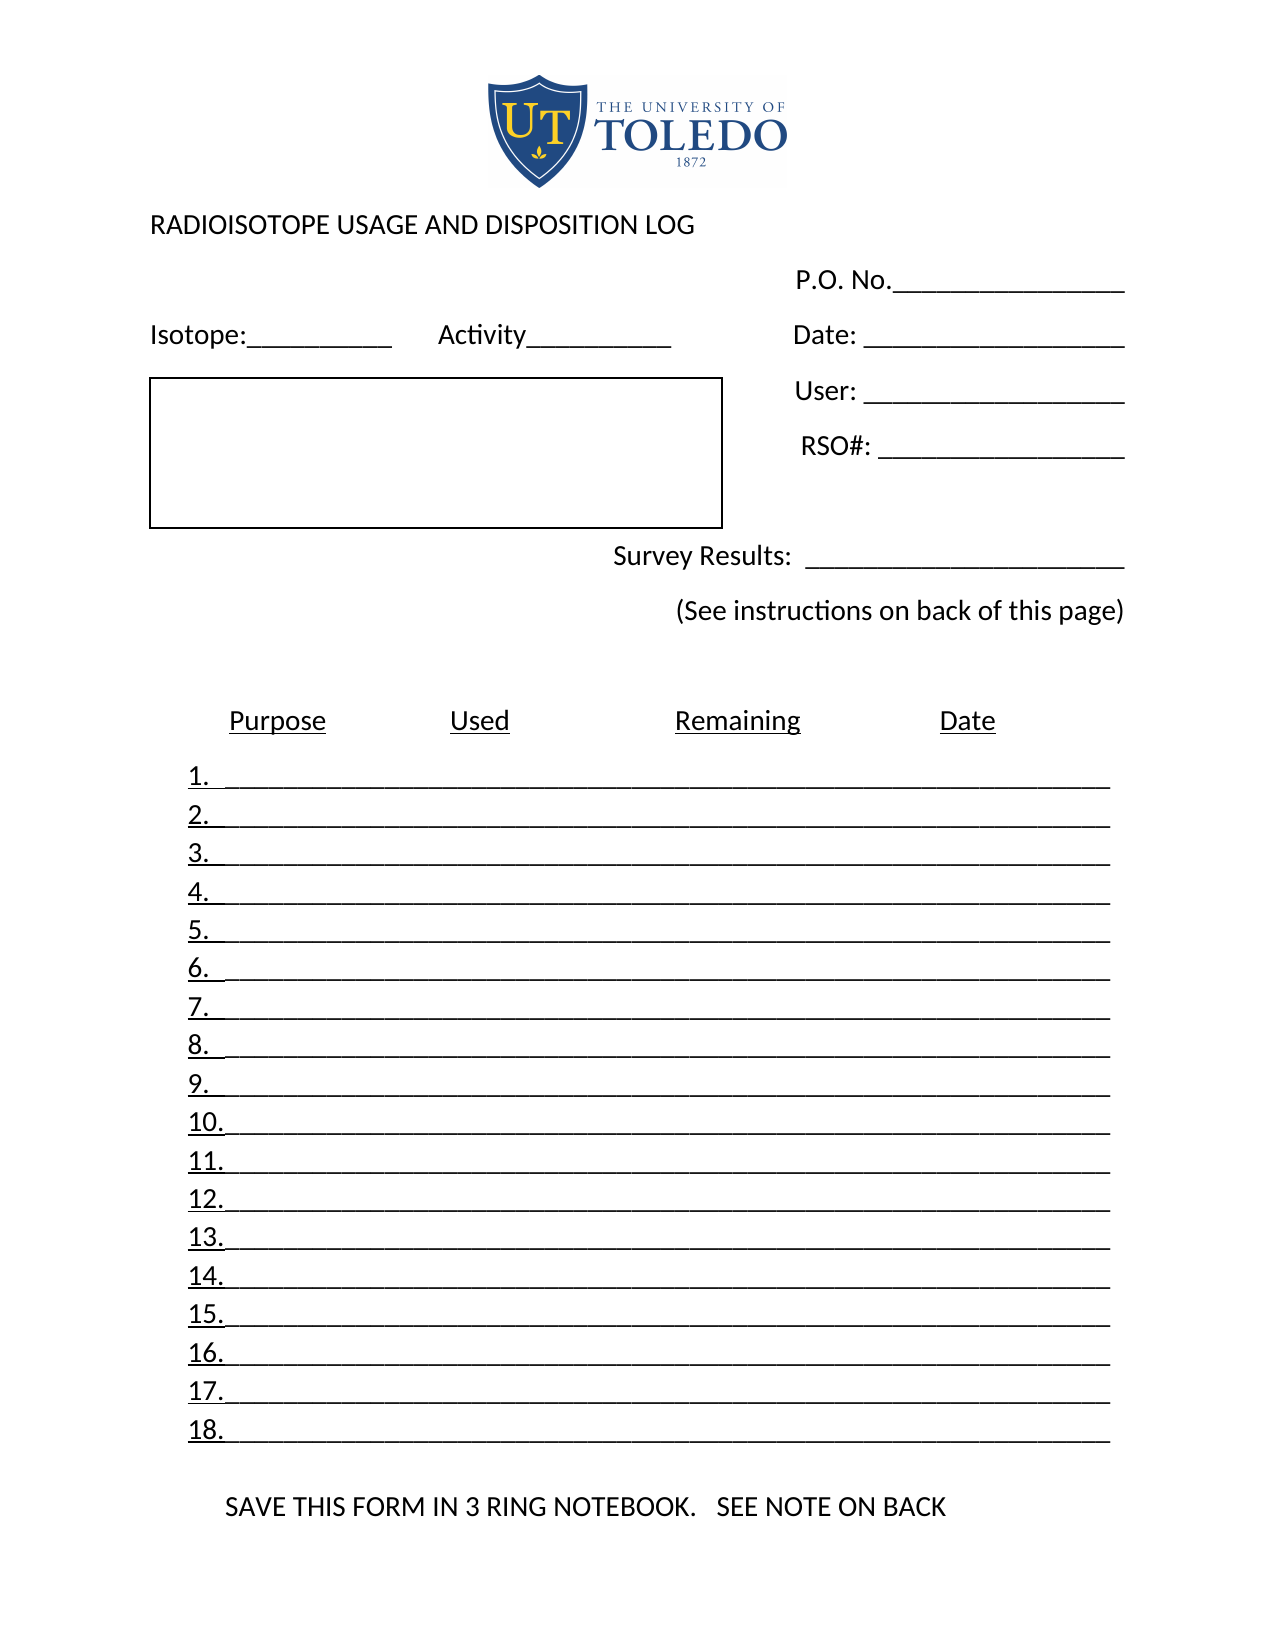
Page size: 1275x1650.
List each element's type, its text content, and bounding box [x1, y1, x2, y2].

list _____________________________________________________________ [187, 1257, 1125, 1293]
list _____________________________________________________________ [187, 1026, 1125, 1062]
list _____________________________________________________________ [187, 1103, 1125, 1139]
text P.O. No.________________ [150, 261, 1125, 297]
text User: __________________ [150, 372, 1125, 407]
text Purpose Used Remaining Date [150, 702, 1125, 738]
list _____________________________________________________________ [187, 1372, 1125, 1408]
picture [488, 75, 787, 188]
text RSO#: _________________ [723, 427, 1125, 462]
list _____________________________________________________________ [187, 834, 1125, 870]
list _____________________________________________________________ [187, 1295, 1125, 1331]
text Isotope:__________ Activity__________ Date: __________________ [150, 316, 1125, 352]
text (See instructions on back of this page) [150, 592, 1125, 628]
list _____________________________________________________________ [187, 1180, 1125, 1216]
list _____________________________________________________________ [187, 796, 1125, 831]
list _____________________________________________________________ [187, 1411, 1125, 1446]
text Survey Results: ______________________ [150, 537, 1125, 572]
list _____________________________________________________________ [187, 873, 1125, 908]
list _____________________________________________________________ [187, 911, 1125, 947]
list _____________________________________________________________ [187, 757, 1125, 793]
list _____________________________________________________________ [187, 1065, 1125, 1100]
list _____________________________________________________________ [187, 1218, 1125, 1254]
list _____________________________________________________________ [187, 988, 1125, 1023]
list _____________________________________________________________ [187, 1142, 1125, 1177]
list SAVE THIS FORM IN 3 RING NOTEBOOK. SEE NOTE ON BACK [225, 1488, 1125, 1523]
text RADIOISOTOPE USAGE AND DISPOSITION LOG [150, 206, 1125, 242]
list _____________________________________________________________ [187, 1334, 1125, 1369]
list _____________________________________________________________ [187, 949, 1125, 985]
